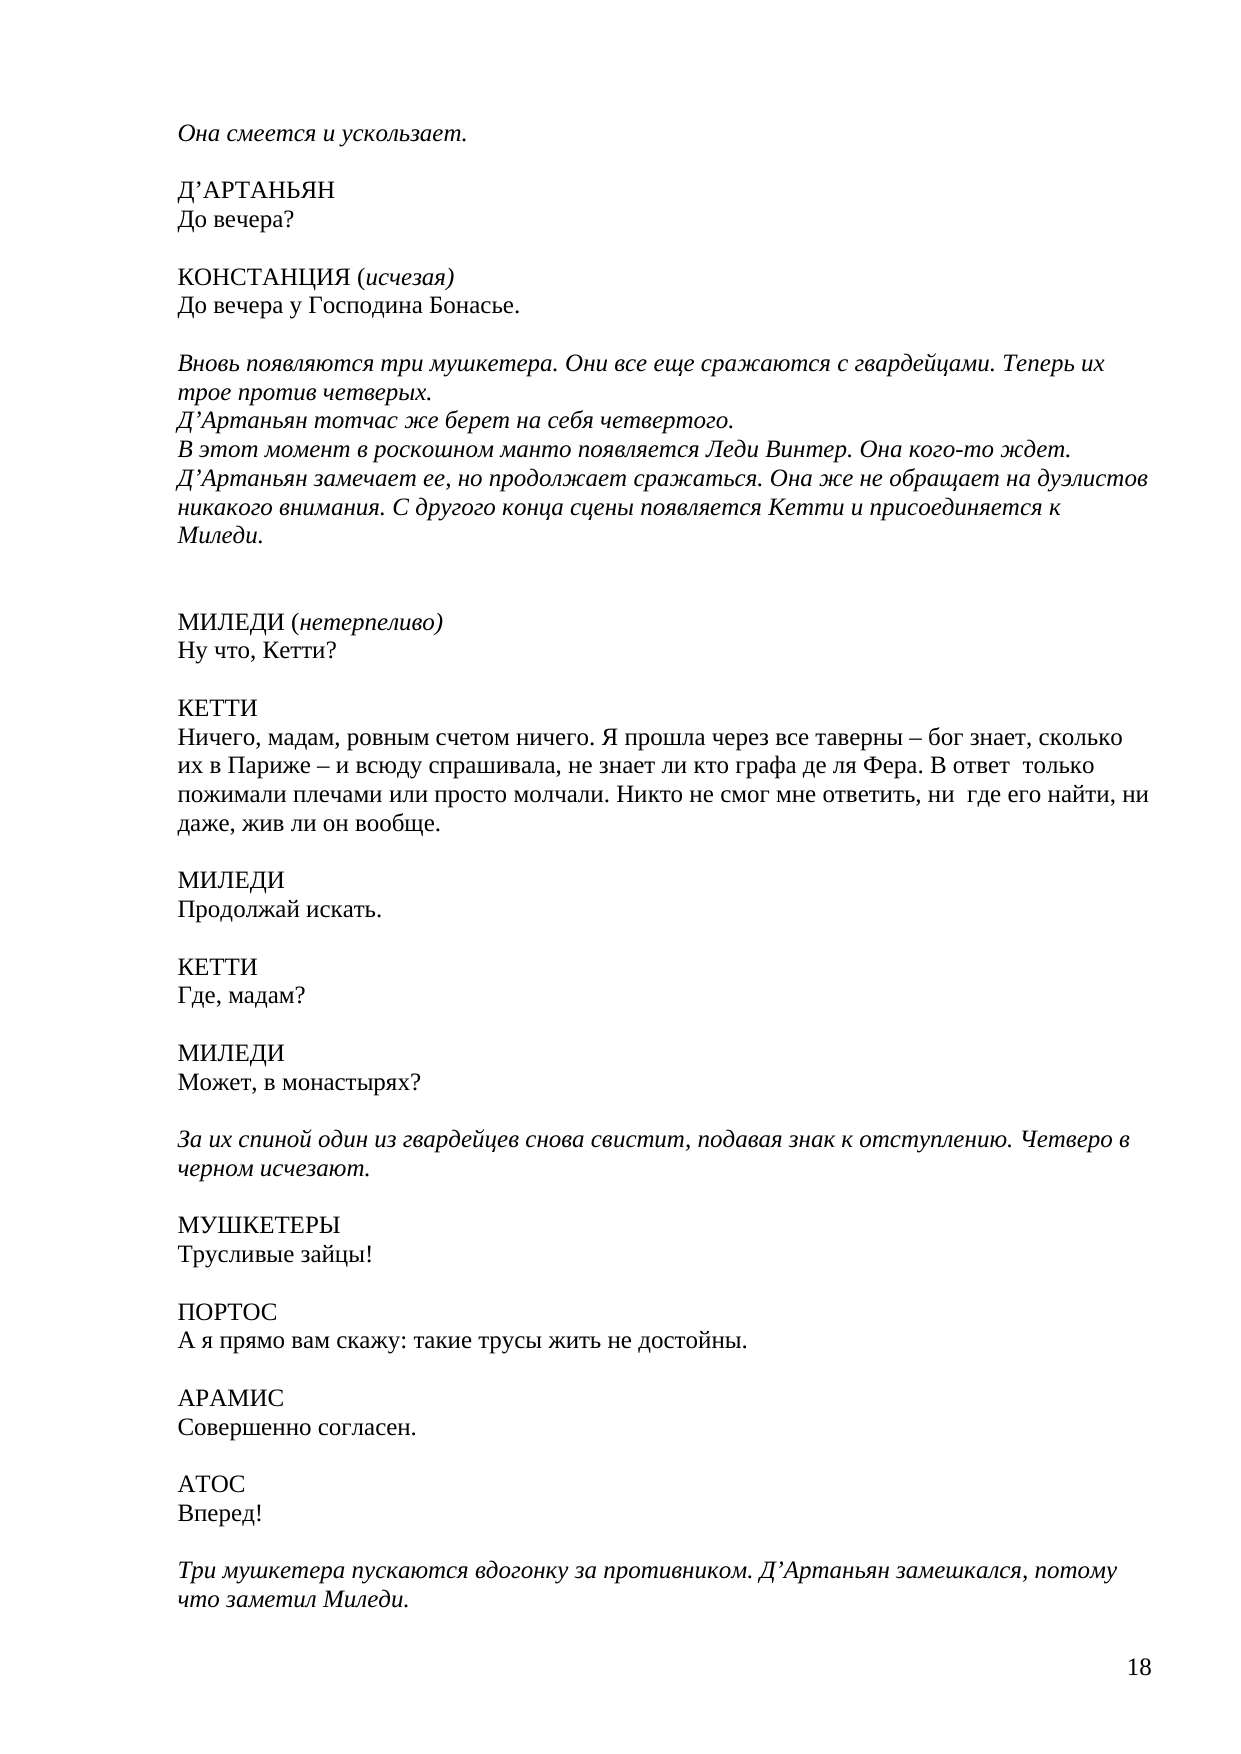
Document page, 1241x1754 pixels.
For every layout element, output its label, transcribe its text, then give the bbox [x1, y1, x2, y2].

text Совершенно согласен. [177, 1412, 1152, 1441]
text Д’Артаньян тотчас же берет на себя четвертого. [177, 406, 1152, 434]
text АРАМИС [177, 1383, 1152, 1412]
text А я прямо вам скажу: такие трусы жить не достойны. [177, 1326, 1152, 1354]
text За их спиной один из гвардейцев снова свистит, подавая знак к отступлению. Четверо в черном исчезают. [177, 1124, 1152, 1182]
text Ничего, мадам, ровным счетом ничего. Я прошла через все таверны – бог знает, сколько их в Париже – и всюду спрашивала, не знает ли кто графа де ля Фера. В ответ только пожимали плечами или просто молчали. Никто не смог мне ответить, ни где его найти, ни даже, жив ли он вообще. [177, 722, 1152, 837]
text МУШКЕТЕРЫ [177, 1211, 1152, 1239]
text В этот момент в роскошном манто появляется Леди Винтер. Она кого-то ждет. Д’Артаньян замечает ее, но продолжает сражаться. Она же не обращает на дуэлистов никакого внимания. С другого конца сцены появляется Кетти и присоединяется к Миледи. [177, 434, 1152, 549]
text Трусливые зайцы! [177, 1239, 1152, 1268]
text Может, в монастырях? [177, 1067, 1152, 1096]
text Ну что, Кетти? [177, 636, 1152, 664]
text Вновь появляются три мушкетера. Они все еще сражаются с гвардейцами. Теперь их трое против четверых. [177, 348, 1152, 406]
text МИЛЕДИ [177, 1038, 1152, 1067]
text До вечера? [177, 204, 1152, 233]
text КЕТТИ [177, 952, 1152, 981]
text Где, мадам? [177, 981, 1152, 1009]
text КОНСТАНЦИЯ (исчезая) [177, 262, 1152, 291]
text МИЛЕДИ [177, 866, 1152, 894]
text КЕТТИ [177, 693, 1152, 722]
text Три мушкетера пускаются вдогонку за противником. Д’Артаньян замешкался, потому что заметил Миледи. [177, 1556, 1152, 1613]
text Продолжай искать. [177, 894, 1152, 923]
text ПОРТОС [177, 1297, 1152, 1326]
text До вечера у Господина Бонасье. [177, 291, 1152, 319]
text МИЛЕДИ (нетерпеливо) [177, 607, 1152, 636]
text Она смеется и ускользает. [177, 118, 1152, 147]
text Вперед! [177, 1498, 1152, 1527]
text АТОС [177, 1469, 1152, 1498]
text Д’АРТАНЬЯН [177, 176, 1152, 204]
